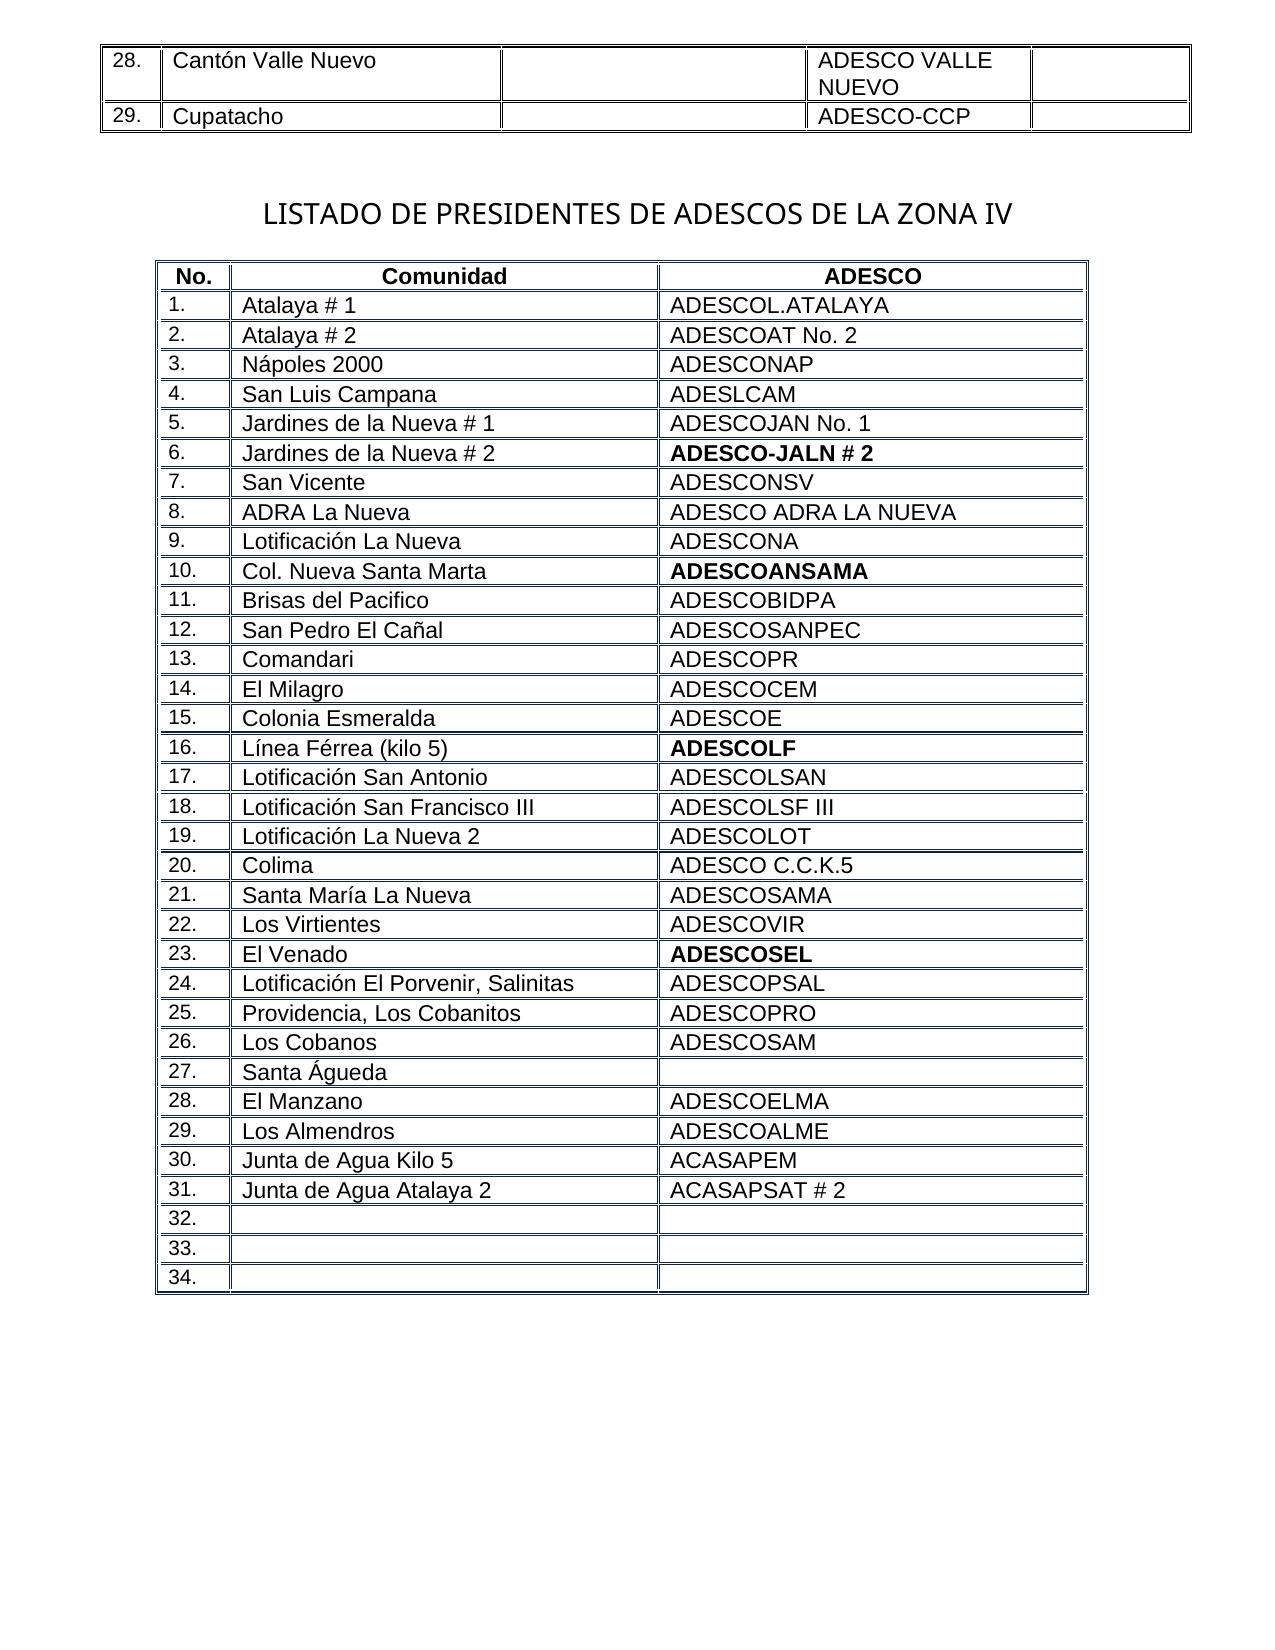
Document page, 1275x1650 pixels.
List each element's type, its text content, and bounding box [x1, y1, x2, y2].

table_cell Santa María La Nueva [232, 882, 657, 908]
table_cell ADESLCAM [660, 378, 1086, 407]
table_cell ADESCOANSAMA [660, 555, 1086, 584]
table_cell [1031, 47, 1189, 100]
table_cell 14. [158, 673, 229, 702]
table_cell 26. [157, 1026, 231, 1056]
table_cell Colima [232, 853, 657, 879]
table_cell Atalaya # 1 [232, 292, 657, 319]
table_cell [660, 1056, 1086, 1085]
table_cell 17. [158, 761, 229, 790]
table_cell Lotificación San Francisco III [232, 794, 657, 820]
table_cell 8. [158, 496, 229, 525]
table_cell Providencia, Los Cobanitos [232, 1000, 657, 1026]
table_cell ADESCO ADRA LA NUEVA [660, 496, 1086, 525]
table_cell 21. [158, 879, 229, 908]
table_cell 7. [157, 466, 231, 496]
table_cell 28. [103, 48, 161, 100]
table_cell ADESCOSAM [659, 1026, 1087, 1056]
table_cell [232, 1206, 657, 1232]
table_cell Nápoles 2000 [232, 351, 657, 378]
table_cell ADESCOALME [660, 1115, 1086, 1144]
table_cell 5. [157, 407, 231, 437]
table_cell Jardines de la Nueva # 2 [232, 440, 657, 466]
table_cell Lotificación El Porvenir, Salinitas [232, 970, 657, 997]
table_cell Los Almendros [232, 1118, 657, 1144]
table_cell ADESCOSEL [660, 938, 1086, 967]
table_cell ADESCOE [660, 702, 1086, 731]
table_cell 24. [157, 967, 231, 997]
table_cell Brisas del Pacifico [232, 587, 657, 613]
table_cell ADESCO VALLE NUEVO [807, 48, 1031, 100]
table_cell El Manzano [232, 1088, 657, 1114]
table_cell ADESCOELMA [659, 1085, 1087, 1114]
table_cell [502, 100, 807, 130]
table_cell 25. [158, 997, 229, 1026]
table_cell [502, 45, 807, 100]
table_cell 1. [157, 289, 231, 319]
table_cell ADESCO-JALN # 2 [660, 437, 1086, 466]
table_cell ADESCONAP [659, 348, 1087, 378]
table_cell [231, 1262, 659, 1291]
table_cell 2. [158, 319, 229, 348]
table_cell Los Cobanos [232, 1029, 657, 1056]
table_cell 28. [157, 1085, 231, 1114]
table_cell San Luis Campana [232, 381, 657, 407]
table_cell ADESCOPR [659, 643, 1087, 672]
table_cell ACASAPSAT # 2 [660, 1174, 1086, 1203]
table_cell ADESCOCEM [660, 673, 1086, 702]
table_cell Lotificación La Nueva [232, 528, 657, 554]
table_cell ADESCOSANPEC [660, 614, 1086, 643]
table_cell 30. [157, 1144, 231, 1173]
table_cell Lotificación San Antonio [232, 764, 657, 790]
table_cell 18. [157, 790, 231, 820]
table_header Comunidad [231, 261, 659, 289]
table_cell ADESCOJAN No. 1 [659, 407, 1087, 437]
table_cell ADESCO-CCP [807, 103, 1031, 130]
table_cell ADESCOLSAN [660, 761, 1086, 790]
table_cell ACASAPEM [659, 1144, 1087, 1173]
table_cell 27. [158, 1056, 229, 1085]
table_cell 13. [157, 643, 231, 672]
table_cell 31. [158, 1174, 229, 1203]
table_cell Junta de Agua Atalaya 2 [232, 1177, 657, 1203]
table_cell 19. [158, 820, 229, 849]
table_cell [1031, 100, 1190, 130]
table_cell 32. [157, 1203, 231, 1232]
table_cell ADESCOL.ATALAYA [659, 289, 1087, 319]
table_cell Cantón Valle Nuevo [161, 45, 502, 100]
table_cell 11. [157, 584, 231, 613]
table_cell 20. [157, 849, 231, 879]
table_cell Cupatacho [161, 100, 502, 130]
table_cell 15. [158, 702, 229, 731]
table_cell ADESCO C.C.K.5 [659, 849, 1087, 879]
table_cell ADESCOVIR [659, 908, 1087, 938]
table_cell 16. [158, 731, 229, 761]
table_cell Junta de Agua Kilo 5 [232, 1147, 657, 1173]
table_cell ADESCOLF [660, 731, 1086, 761]
table_cell [659, 1262, 1087, 1291]
table_cell ADESCOBIDPA [659, 584, 1087, 613]
table_cell [659, 1203, 1087, 1232]
table_cell 34. [157, 1262, 231, 1291]
table_cell Línea Férrea (kilo 5) [232, 735, 657, 761]
table_cell Jardines de la Nueva # 1 [232, 410, 657, 437]
table_cell ADESCOSAMA [660, 879, 1086, 908]
table_cell San Vicente [232, 469, 657, 496]
table_cell Los Virtientes [232, 911, 657, 938]
table_cell Col. Nueva Santa Marta [232, 558, 657, 584]
table_cell 9. [157, 525, 231, 554]
table_cell [660, 1233, 1086, 1262]
table_cell 22. [157, 908, 231, 938]
table_cell Comandari [232, 646, 657, 672]
table_cell 29. [101, 100, 161, 130]
table_cell ADESCONA [659, 525, 1087, 554]
text LISTADO DE PRESIDENTES DE ADESCOS DE LA ZONA IV [112, 193, 1162, 233]
table_cell 23. [158, 938, 229, 967]
table_cell Atalaya # 2 [232, 322, 657, 348]
table_header No. [158, 261, 231, 289]
table_cell 10. [158, 555, 229, 584]
table_cell Santa Águeda [232, 1059, 657, 1085]
table_cell ADESCOLOT [660, 820, 1086, 849]
table_cell ADESCOPRO [660, 997, 1086, 1026]
table_cell Colonia Esmeralda [232, 705, 657, 731]
table_cell El Venado [232, 941, 657, 967]
table_cell 3. [157, 348, 231, 378]
table_cell El Milagro [232, 676, 657, 702]
table_cell San Pedro El Cañal [232, 617, 657, 643]
table_header ADESCO [659, 263, 1086, 289]
table_cell 4. [158, 378, 229, 407]
table_cell Lotificación La Nueva 2 [232, 823, 657, 849]
table_cell 6. [158, 437, 229, 466]
table_cell ADESCOPSAL [659, 967, 1087, 997]
table_cell 12. [158, 614, 229, 643]
table_cell ADESCONSV [659, 466, 1087, 496]
table_cell ADESCOLSF III [659, 790, 1087, 820]
table_cell 33. [158, 1233, 229, 1262]
table_cell ADRA La Nueva [232, 499, 657, 525]
table_cell 29. [158, 1115, 229, 1144]
table_cell [232, 1236, 657, 1262]
table_cell ADESCOAT No. 2 [660, 319, 1086, 348]
